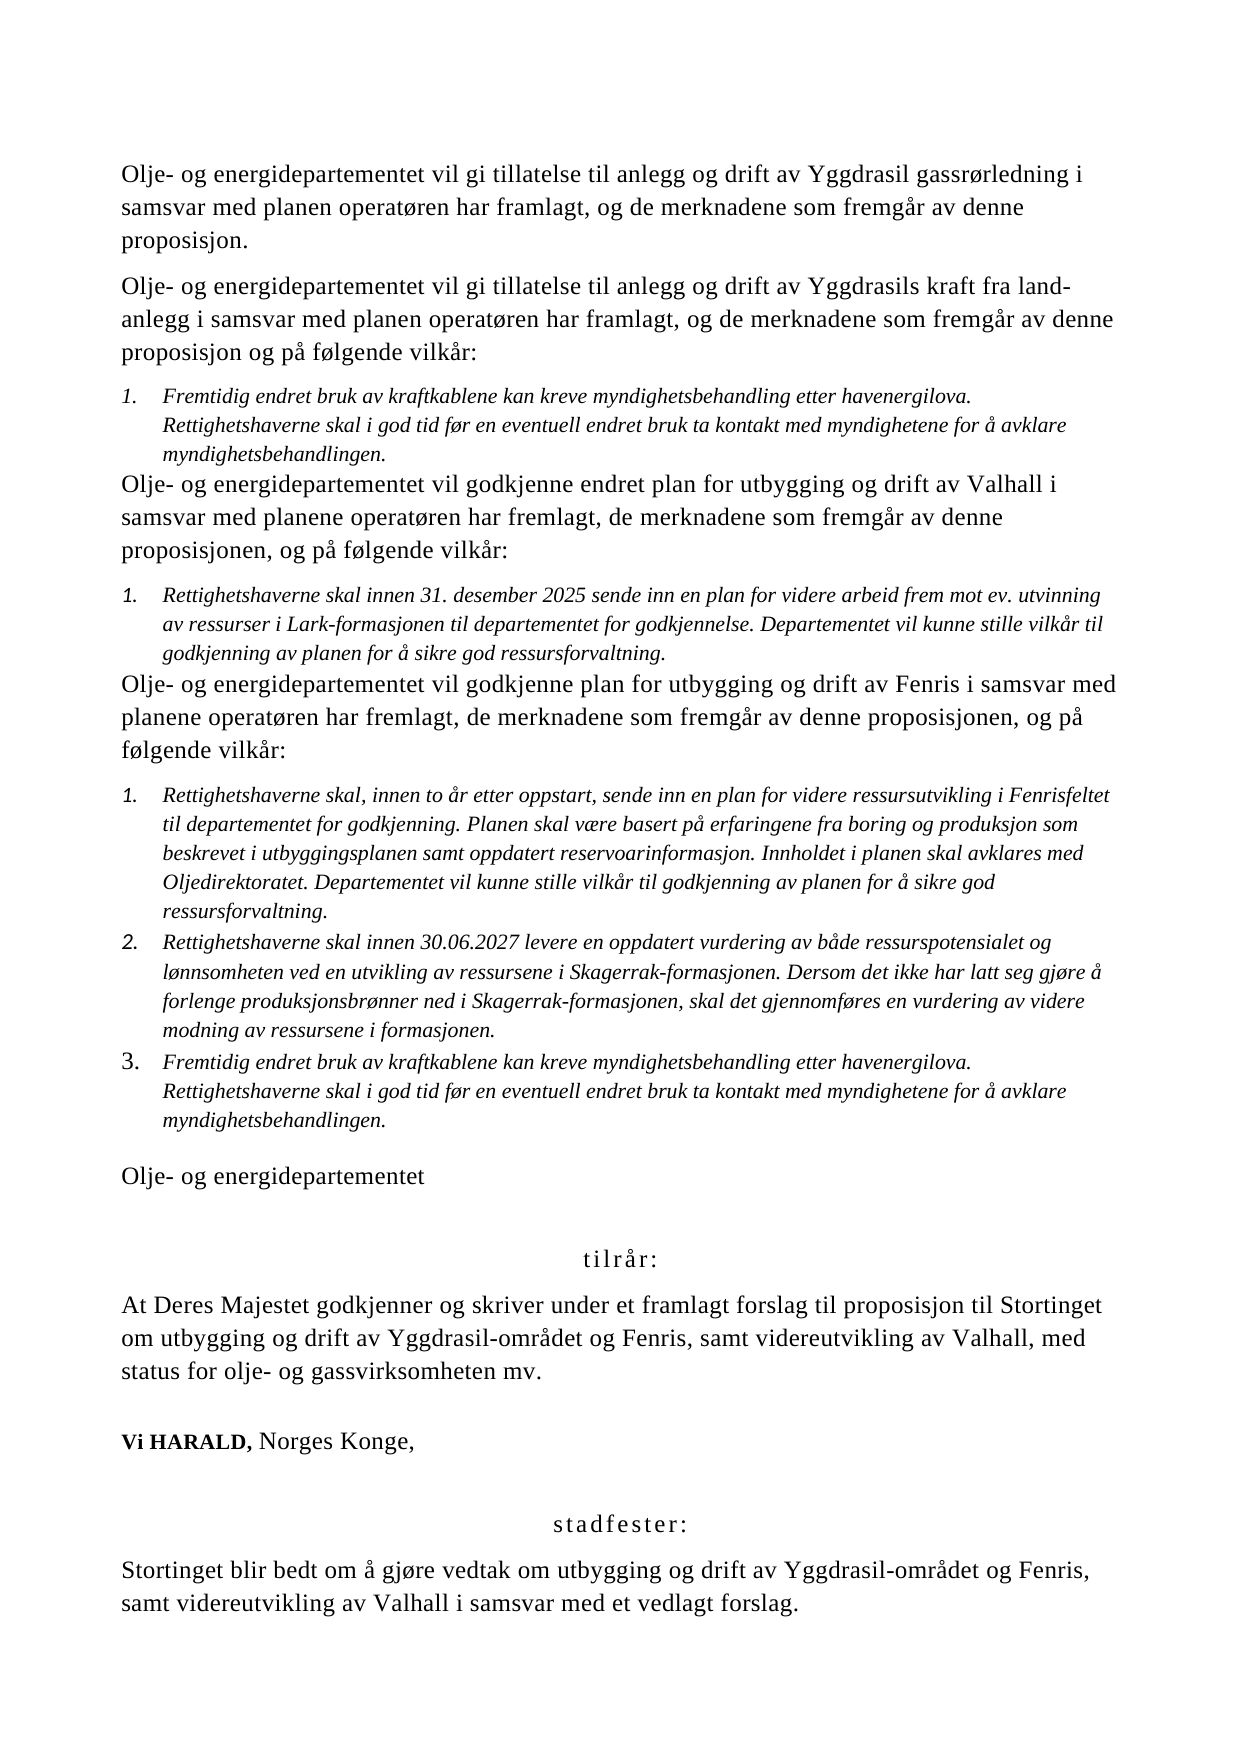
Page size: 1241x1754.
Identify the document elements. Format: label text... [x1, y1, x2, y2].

text At Deres Majestet godkjenner og skriver under et framlagt forslag til proposisjon til Stortinget om utbygging og drift av Yggdrasil-området og Fenris, samt videreutvikling av Valhall, med status for olje- og gassvirksomheten mv. [121, 1290, 1119, 1384]
text Olje- og energidepartementet [121, 1161, 1119, 1190]
text Vi HARALD, Norges Konge, [121, 1426, 1119, 1455]
list Rettighetshaverne skal, innen to år etter oppstart, sende inn en plan for videre ressursutvikling i Fenrisfeltet til departementet for godkjenning. Planen skal være basert på erfaringene fra boring og produksjon som beskrevet i utbyggingsplanen samt oppdatert reservoarinformasjon. Innholdet i planen skal avklares med Oljedirektoratet. Departementet vil kunne stille vilkår til godkjenning av planen for å sikre god ressursforvaltning. [121, 781, 1119, 923]
list 1. Fremtidig endret bruk av kraftkablene kan kreve myndighetsbehandling etter havenergilova. Rettighetshaverne skal i god tid før en eventuell endret bruk ta kontakt med myndighetene for å avklare myndighetsbehandlingen. [121, 383, 1119, 466]
text Olje- og energidepartementet vil gi tillatelse til anlegg og drift av Yggdrasil gassrørledning i samsvar med planen operatøren har framlagt, og de merknadene som fremgår av denne proposisjon. [121, 159, 1119, 254]
list Rettighetshaverne skal innen 30.06.2027 levere en oppdatert vurdering av både ressurspotensialet og lønnsomheten ved en utvikling av ressursene i Skagerrak-formasjonen. Dersom det ikke har latt seg gjøre å forlenge produksjonsbrønner ned i Skagerrak-formasjonen, skal det gjennomføres en vurdering av videre modning av ressursene i formasjonen. [121, 927, 1119, 1042]
text Olje- og energidepartementet vil godkjenne endret plan for utbygging og drift av Valhall i samsvar med planene operatøren har fremlagt, de merknadene som fremgår av denne proposisjonen, og på følgende vilkår: [121, 469, 1119, 564]
text Olje- og energidepartementet vil gi tillatelse til anlegg og drift av Yggdrasils kraft fra land-anlegg i samsvar med planen operatøren har framlagt, og de merknadene som fremgår av denne proposisjon og på følgende vilkår: [121, 271, 1119, 366]
list Rettighetshaverne skal innen 31. desember 2025 sende inn en plan for videre arbeid frem mot ev. utvinning av ressurser i Lark-formasjonen til departementet for godkjennelse. Departementet vil kunne stille vilkår til godkjenning av planen for å sikre god ressursforvaltning. [121, 581, 1119, 666]
text Olje- og energidepartementet vil godkjenne plan for utbygging og drift av Fenris i samsvar med planene operatøren har fremlagt, de merknadene som fremgår av denne proposisjonen, og på følgende vilkår: [121, 669, 1119, 764]
text tilrår: [121, 1244, 1119, 1273]
text Stortinget blir bedt om å gjøre vedtak om utbygging og drift av Yggdrasil-området og Fenris, samt videreutvikling av Valhall i samsvar med et vedlagt forslag. [121, 1555, 1119, 1617]
text stadfester: [121, 1509, 1119, 1538]
list Fremtidig endret bruk av kraftkablene kan kreve myndighetsbehandling etter havenergilova. Rettighetshaverne skal i god tid før en eventuell endret bruk ta kontakt med myndighetene for å avklare myndighetsbehandlingen. [121, 1046, 1119, 1132]
